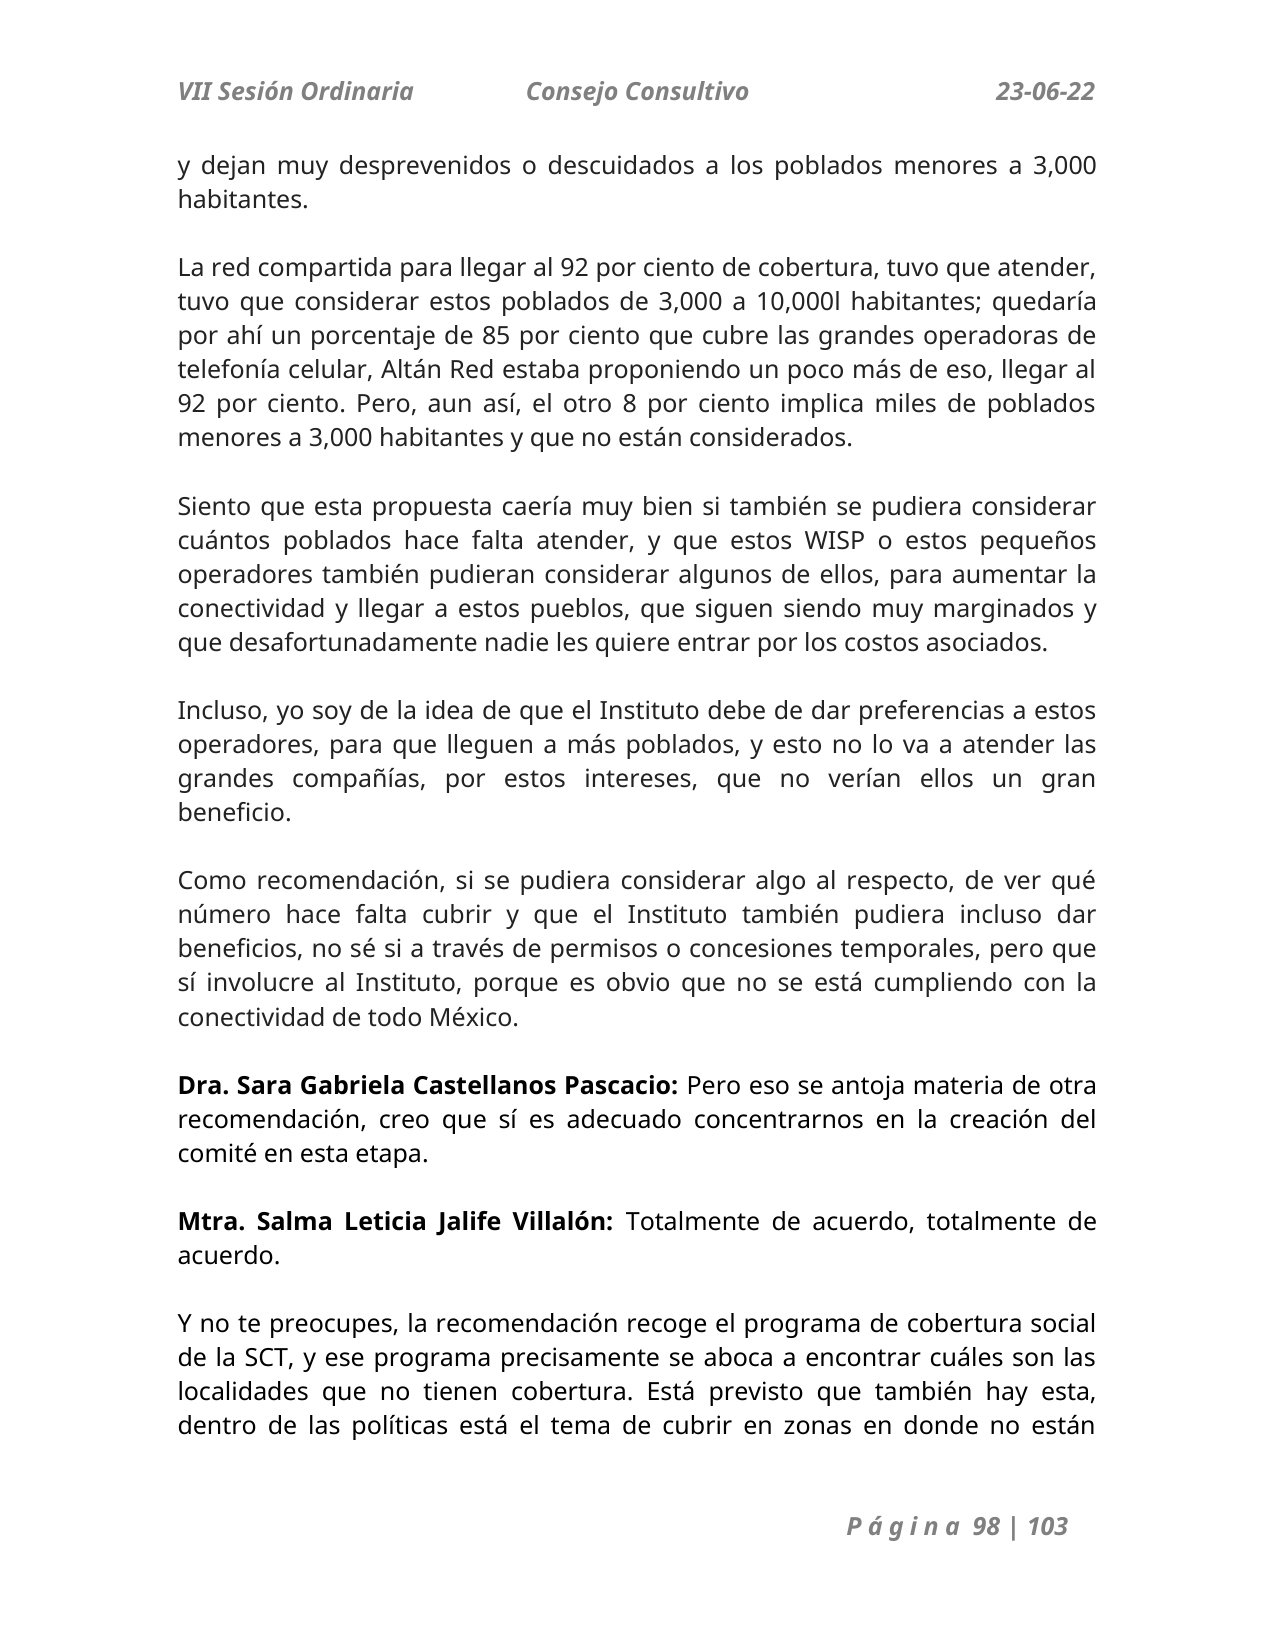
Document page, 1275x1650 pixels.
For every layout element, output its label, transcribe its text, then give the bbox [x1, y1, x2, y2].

text La red compartida para llegar al 92 por ciento de cobertura, tuvo que atender, tuvo que considerar estos poblados de 3,000 a 10,000l habitantes; quedaría por ahí un porcentaje de 85 por ciento que cubre las grandes operadoras de telefonía celular, Altán Red estaba proponiendo un poco más de eso, llegar al 92 por ciento. Pero, aun así, el otro 8 por ciento implica miles de poblados menores a 3,000 habitantes y que no están considerados. [177, 250, 1098, 454]
text Como recomendación, si se pudiera considerar algo al respecto, de ver qué número hace falta cubrir y que el Instituto también pudiera incluso dar beneficios, no sé si a través de permisos o concesiones temporales, pero que sí involucre al Instituto, porque es obvio que no se está cumpliendo con la conectividad de todo México. [177, 863, 1098, 1033]
text Siento que esta propuesta caería muy bien si también se pudiera considerar cuántos poblados hace falta atender, y que estos WISP o estos pequeños operadores también pudieran considerar algunos de ellos, para aumentar la conectividad y llegar a estos pueblos, que siguen siendo muy marginados y que desafortunadamente nadie les quiere entrar por los costos asociados. [177, 488, 1098, 658]
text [177, 1306, 1098, 1442]
text Incluso, yo soy de la idea de que el Instituto debe de dar preferencias a estos operadores, para que lleguen a más poblados, y esto no lo va a atender las grandes compañías, por estos intereses, que no verían ellos un gran beneficio. [177, 693, 1098, 829]
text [177, 148, 1098, 216]
text Mtra. Salma Leticia Jalife Villalón: Totalmente de acuerdo, totalmente de acuerdo. [177, 1203, 1098, 1272]
text Dra. Sara Gabriela Castellanos Pascacio: Pero eso se antoja materia de otra recomendación, creo que sí es adecuado concentrarnos en la creación del comité en esta etapa. [177, 1067, 1098, 1169]
